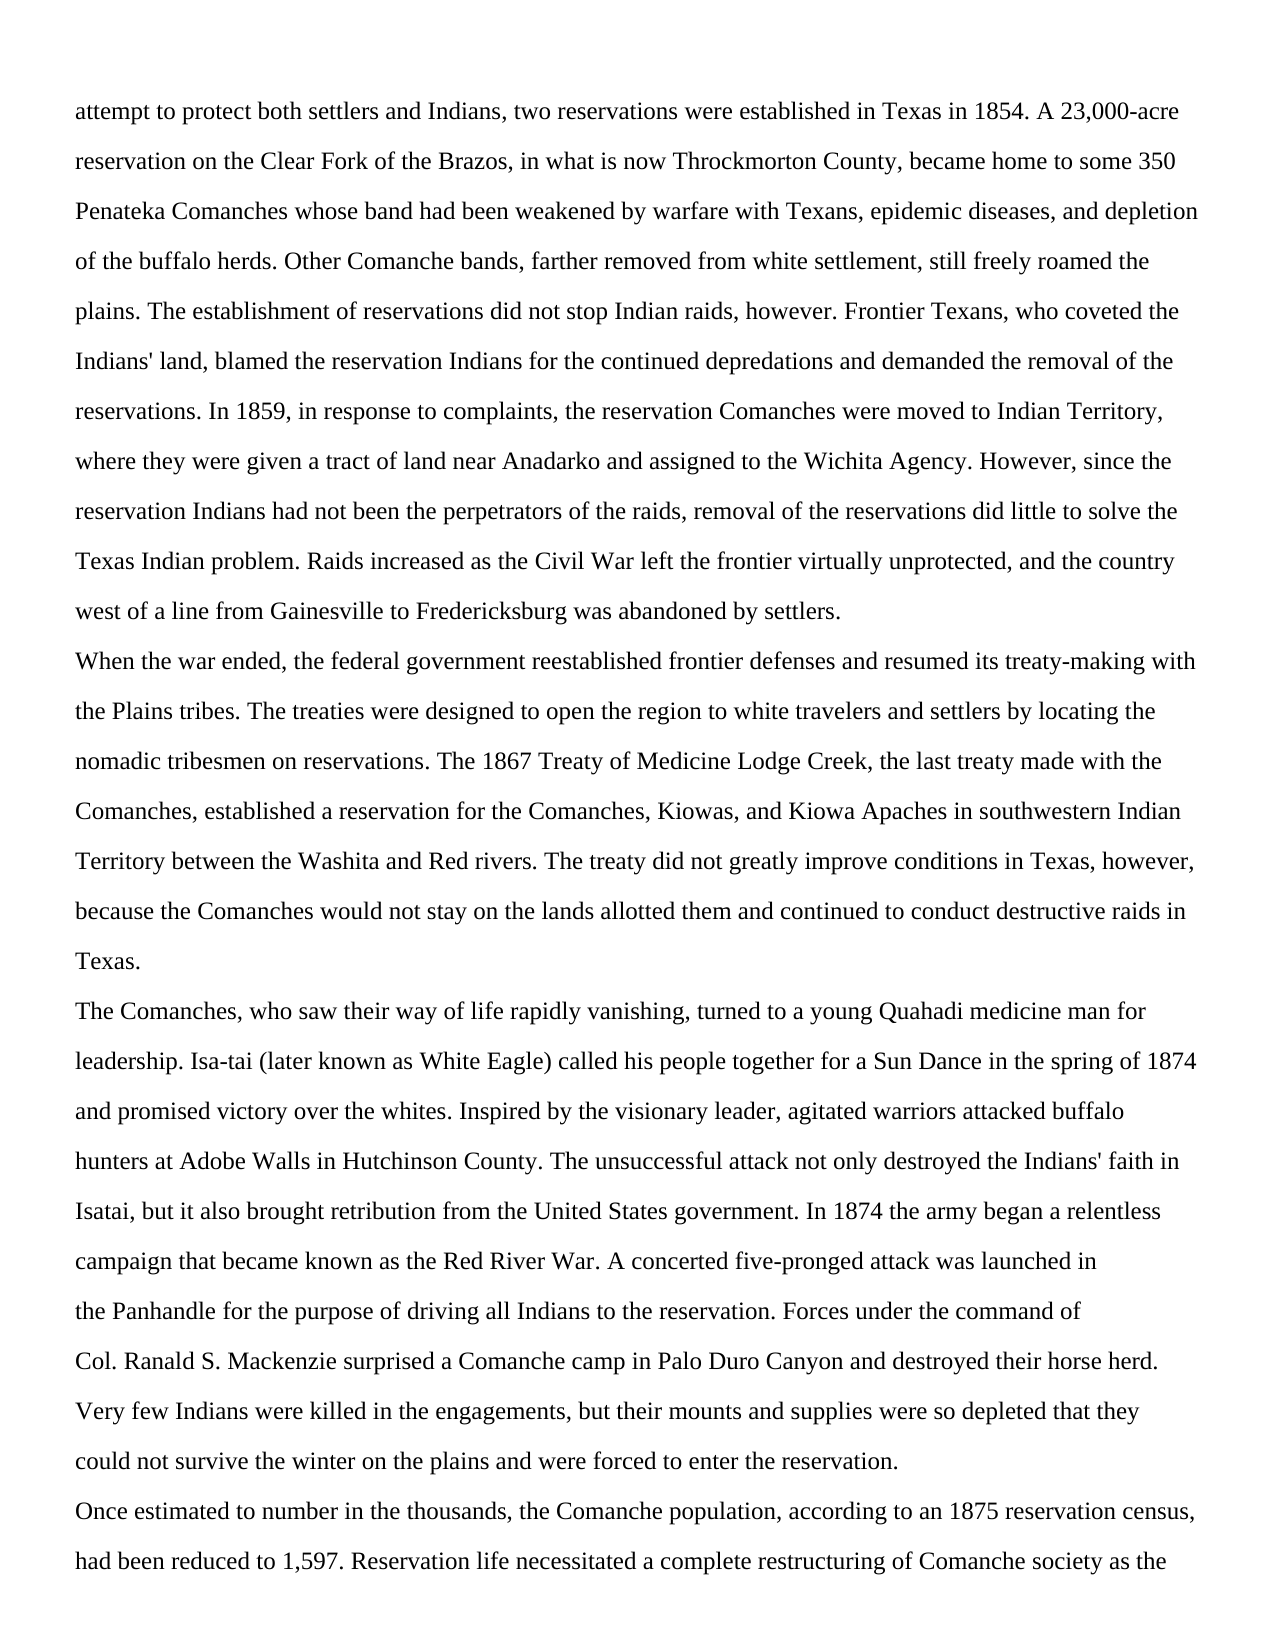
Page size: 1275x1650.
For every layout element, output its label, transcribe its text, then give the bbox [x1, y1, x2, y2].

text The Comanches, who saw their way of life rapidly vanishing, turned to a young Quahadi medicine man for leadership. Isa-tai (later known as White Eagle) called his people together for a Sun Dance in the spring of 1874 and promised victory over the whites. Inspired by the visionary leader, agitated warriors attacked buffalo hunters at Adobe Walls in Hutchinson County. The unsuccessful attack not only destroyed the Indians' faith in Isatai, but it also brought retribution from the United States government. In 1874 the army began a relentless campaign that became known as the Red River War. A concerted five-pronged attack was launched in the Panhandle for the purpose of driving all Indians to the reservation. Forces under the command of Col. Ranald S. Mackenzie surprised a Comanche camp in Palo Duro Canyon and destroyed their horse herd. Very few Indians were killed in the engagements, but their mounts and supplies were so depleted that they could not survive the winter on the plains and were forced to enter the reservation. [75, 975, 1200, 1475]
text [75, 1475, 1200, 1575]
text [75, 75, 1200, 625]
text When the war ended, the federal government reestablished frontier defenses and resumed its treaty-making with the Plains tribes. The treaties were designed to open the region to white travelers and settlers by locating the nomadic tribesmen on reservations. The 1867 Treaty of Medicine Lodge Creek, the last treaty made with the Comanches, established a reservation for the Comanches, Kiowas, and Kiowa Apaches in southwestern Indian Territory between the Washita and Red rivers. The treaty did not greatly improve conditions in Texas, however, because the Comanches would not stay on the lands allotted them and continued to conduct destructive raids in Texas. [75, 625, 1200, 975]
